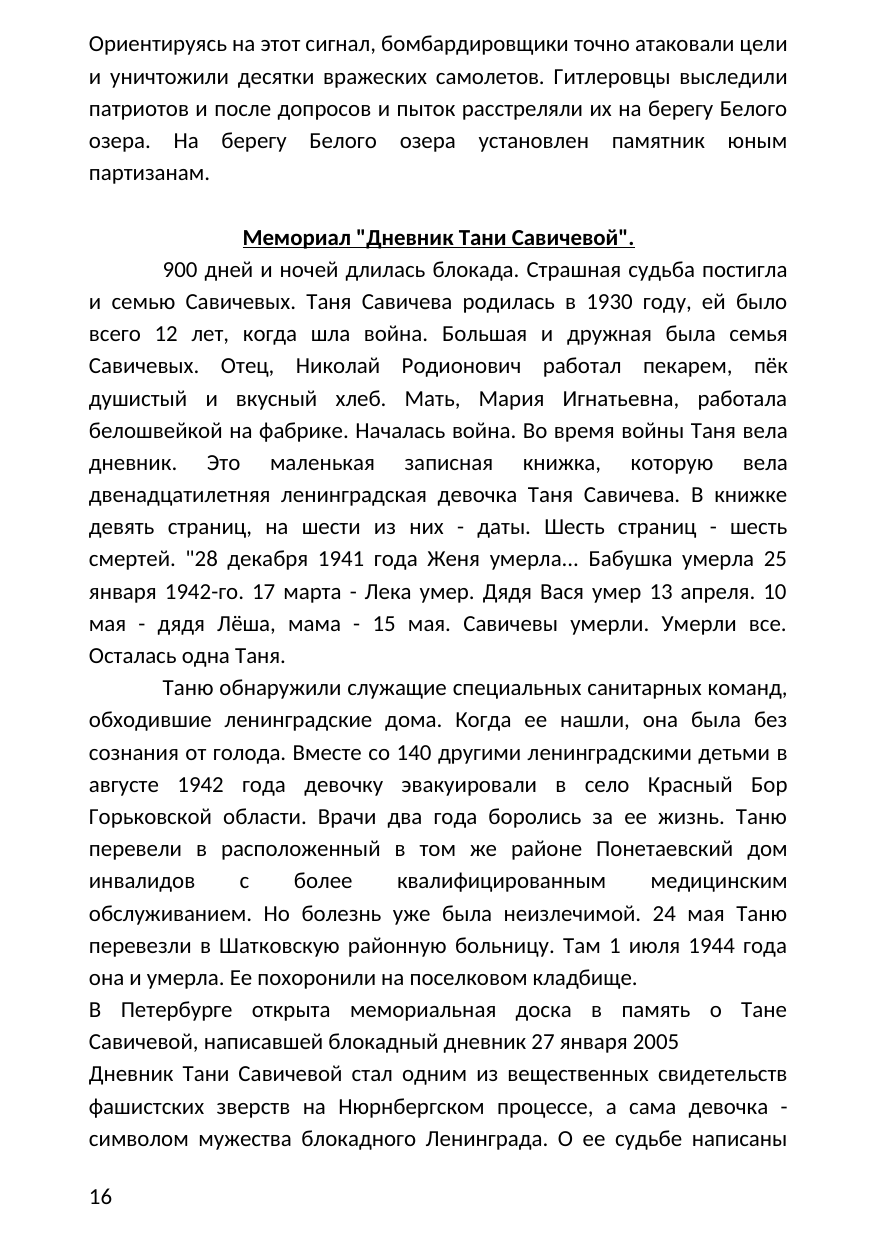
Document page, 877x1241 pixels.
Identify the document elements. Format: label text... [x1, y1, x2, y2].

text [89, 29, 788, 186]
text Мемориал "Дневник Тани Савичевой". [89, 223, 788, 251]
text Таню обнаружили служащие специальных санитарных команд, обходившие ленинградские дома. Когда ее нашли, она была без сознания от голода. Вместе со 140 другими ленинградскими детьми в августе 1942 года девочку эвакуировали в село Красный Бор Горьковской области. Врачи два года боролись за ее жизнь. Таню перевели в расположенный в том же районе Понетаевский дом инвалидов с более квалифицированным медицинским обслуживанием. Но болезнь уже была неизлечимой. 24 мая Таню перевезли в Шатковскую районную больницу. Там 1 июля 1944 года она и умерла. Ее похоронили на поселковом кладбище. [89, 673, 788, 991]
text В Петербурге открыта мемориальная доска в память о Тане Савичевой, написавшей блокадный дневник 27 января 2005 [89, 995, 788, 1055]
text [89, 1059, 788, 1152]
text 900 дней и ночей длилась блокада. Страшная судьба постигла и семью Савичевых. Таня Савичева родилась в 1930 году, ей было всего 12 лет, когда шла война. Большая и дружная была семья Савичевых. Отец, Николай Родионович работал пекарем, пёк душистый и вкусный хлеб. Мать, Мария Игнатьевна, работала белошвейкой на фабрике. Началась война. Во время войны Таня вела дневник. Это маленькая записная книжка, которую вела двенадцатилетняя ленинградская девочка Таня Савичева. В книжке девять страниц, на шести из них - даты. Шесть страниц - шесть смертей. "28 декабря 1941 года Женя умерла... Бабушка умерла 25 января 1942-го. 17 марта - Лека умер. Дядя Вася умер 13 апреля. 10 мая - дядя Лёша, мама - 15 мая. Савичевы умерли. Умерли все. Осталась одна Таня. [89, 255, 788, 669]
